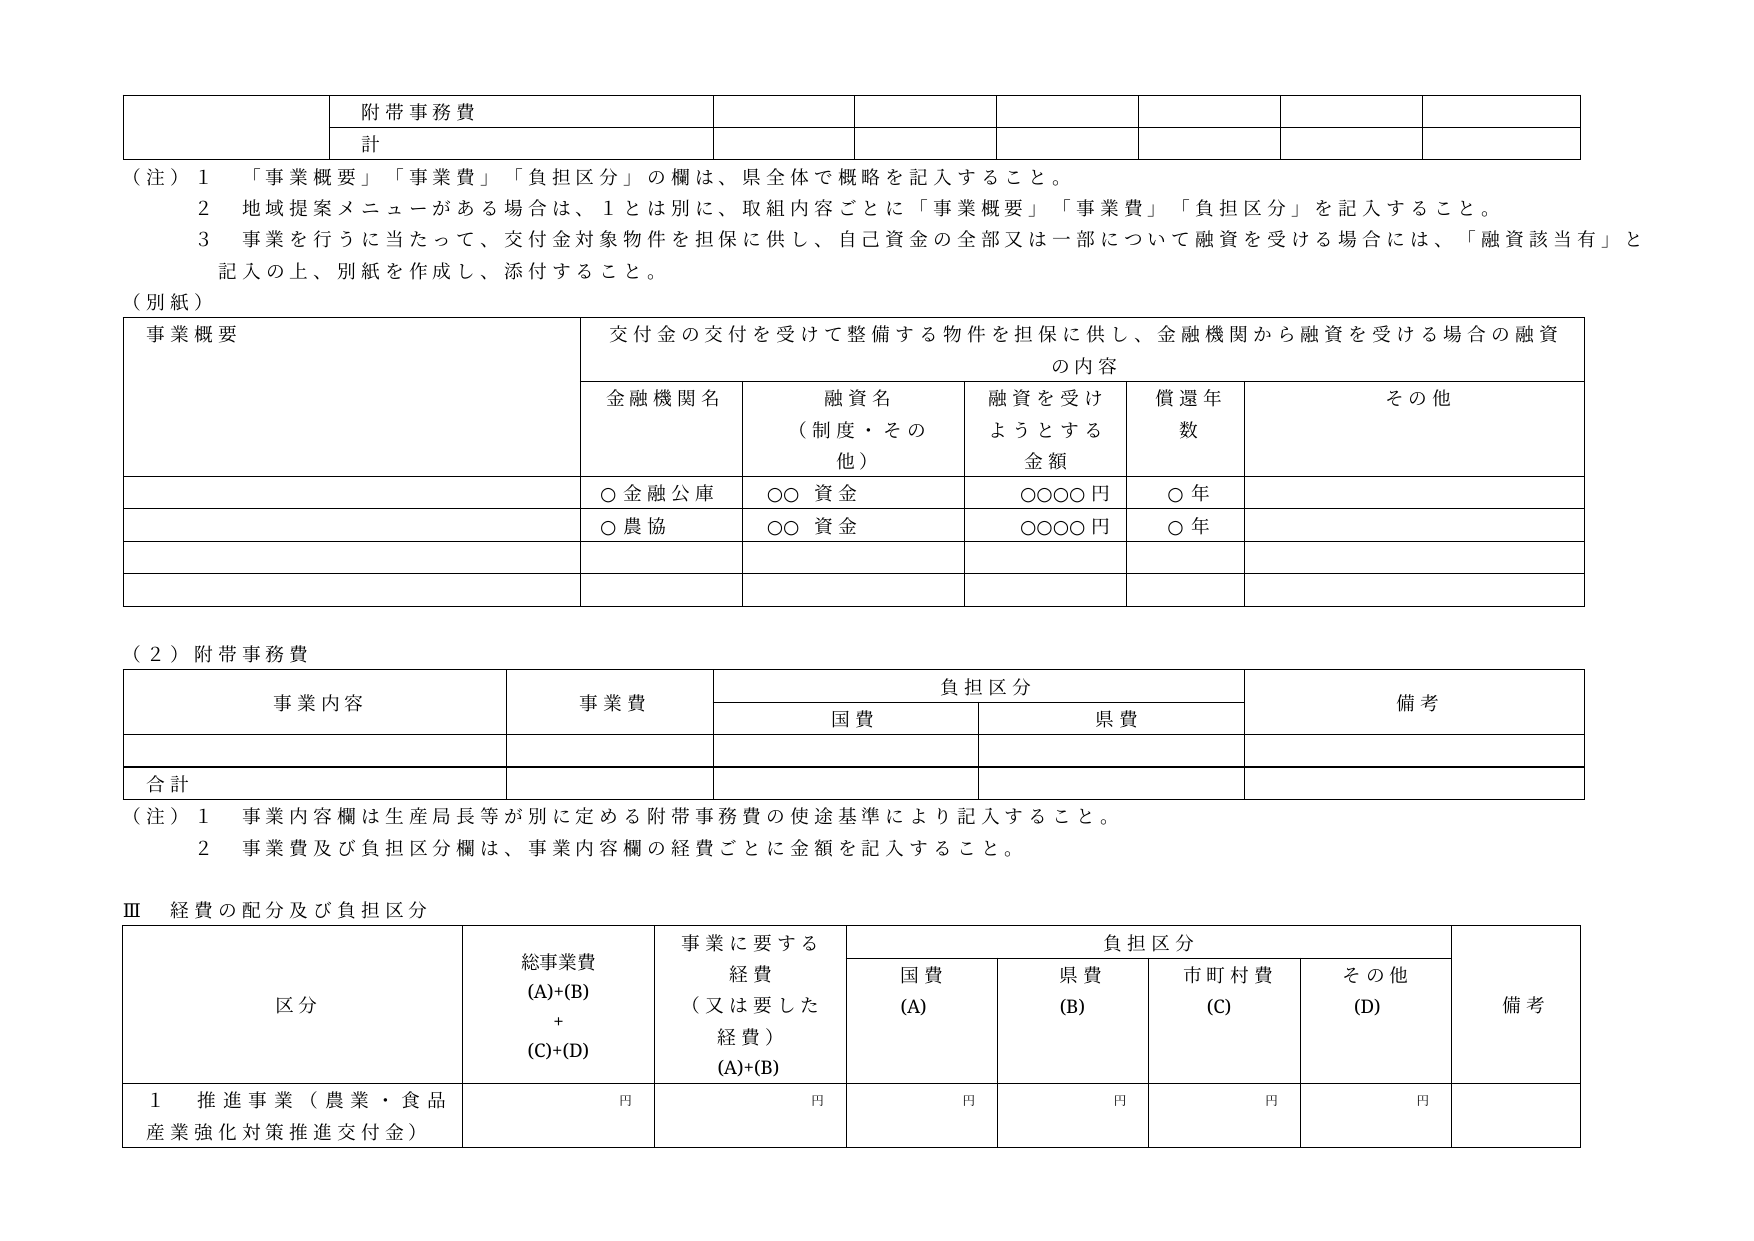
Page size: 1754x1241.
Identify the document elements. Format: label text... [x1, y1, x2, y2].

table_cell [1423, 96, 1580, 127]
table_header 事業概要 [124, 318, 580, 476]
table_cell [1139, 96, 1280, 127]
table_cell [581, 574, 742, 606]
table_cell ○年 [1127, 477, 1244, 508]
table_cell [979, 735, 1244, 766]
table_cell [1423, 128, 1580, 159]
table_cell 融資を受けようとする金額 [965, 382, 1126, 476]
table_cell [124, 509, 580, 541]
table_cell 計 [330, 128, 713, 159]
table_cell ○○○○円 [965, 477, 1126, 508]
table_cell 附帯事務費 [330, 96, 713, 127]
table_cell [124, 477, 580, 508]
table_cell 円 [1149, 1084, 1300, 1147]
table_header 事業内容 [124, 670, 506, 734]
table_header 事業に要する経費 （又は要した経費） (A)+(B) [655, 926, 846, 1083]
table_cell 国費 (A) [847, 959, 997, 1083]
table_cell 合計 [124, 768, 506, 799]
table_header 備考 [1452, 926, 1580, 1083]
table_cell [1139, 128, 1280, 159]
table_cell [507, 735, 713, 766]
table_cell その他 [1245, 382, 1584, 476]
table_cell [123, 1084, 462, 1147]
table_cell [743, 542, 964, 573]
table_cell 国費 [714, 703, 978, 734]
table_cell 円 [463, 1084, 654, 1147]
text （注）１ 「事業概要」「事業費」「負担区分」の欄は、県全体で概略を記入すること。 [123, 160, 1649, 192]
text ２ 地域提案メニューがある場合は、１とは別に、取組内容ごとに「事業概要」「事業費」「負担区分」を記入すること。 [123, 192, 1649, 223]
table_cell [1245, 509, 1584, 541]
table_cell 県費 [979, 703, 1244, 734]
table_cell [1245, 768, 1584, 799]
table_cell ○金融公庫 [581, 477, 742, 508]
table_cell [1281, 128, 1422, 159]
table_cell [1452, 1084, 1580, 1147]
table_cell [714, 128, 854, 159]
table_cell [581, 542, 742, 573]
table_header 事業費 [507, 670, 713, 734]
table_cell ○年 [1127, 509, 1244, 541]
table_cell 償還年数 [1127, 382, 1244, 476]
table_cell [714, 735, 978, 766]
text （別紙） [123, 286, 1649, 317]
table_cell [1127, 542, 1244, 573]
table_cell 融資名 （制度・その他） [743, 382, 964, 476]
text （注）１ 事業内容欄は生産局長等が別に定める附帯事務費の使途基準により記入すること。 [123, 800, 1649, 831]
table_cell [1281, 96, 1422, 127]
table_cell [1245, 574, 1584, 606]
table_cell 円 [655, 1084, 846, 1147]
table_cell [124, 735, 506, 766]
table_cell 合計 [124, 96, 329, 159]
table_cell [997, 96, 1138, 127]
table_cell 金融機関名 [581, 382, 742, 476]
table_header 負担区分 [847, 926, 1451, 958]
table_cell 円 [847, 1084, 997, 1147]
table_header 負担区分 [714, 670, 1244, 702]
table_cell [1245, 735, 1584, 766]
table_cell 市町村費 (C) [1149, 959, 1300, 1083]
table_cell 円 [1301, 1084, 1451, 1147]
table_cell [855, 96, 996, 127]
table_cell [965, 542, 1126, 573]
table_cell [997, 128, 1138, 159]
table_header 区分 [123, 926, 462, 1083]
table_cell [507, 768, 713, 799]
table_cell ○○資金 [743, 509, 964, 541]
table_cell [124, 574, 580, 606]
table_cell [965, 574, 1126, 606]
table_cell [855, 128, 996, 159]
table_cell [1245, 477, 1584, 508]
text （２）附帯事務費 [123, 638, 1649, 669]
table_cell [743, 574, 964, 606]
table_header 総事業費 (A)+(B) + (C)+(D) [463, 926, 654, 1083]
table_header 備考 [1245, 670, 1584, 734]
text Ⅲ 経費の配分及び負担区分 [123, 894, 1649, 925]
table_cell 県費 (B) [998, 959, 1148, 1083]
table_header 交付金の交付を受けて整備する物件を担保に供し、金融機関から融資を受ける場合の融資の内容 [581, 318, 1584, 381]
table_cell [124, 542, 580, 573]
table_cell ○○○○円 [965, 509, 1126, 541]
table_cell [1127, 574, 1244, 606]
text ３ 事業を行うに当たって、交付金対象物件を担保に供し、自己資金の全部又は一部について融資を受ける場合には、「融資該当有」と記入の上、別紙を作成し、添付すること。 [123, 223, 1649, 286]
table_cell ○○資金 [743, 477, 964, 508]
text ２ 事業費及び負担区分欄は、事業内容欄の経費ごとに金額を記入すること。 [123, 831, 1649, 863]
table_cell [714, 768, 978, 799]
table_cell [1245, 542, 1584, 573]
table_cell 円 [998, 1084, 1148, 1147]
table_cell ○農協 [581, 509, 742, 541]
table_cell [979, 768, 1244, 799]
table_cell [714, 96, 854, 127]
table_cell その他 (D) [1301, 959, 1451, 1083]
